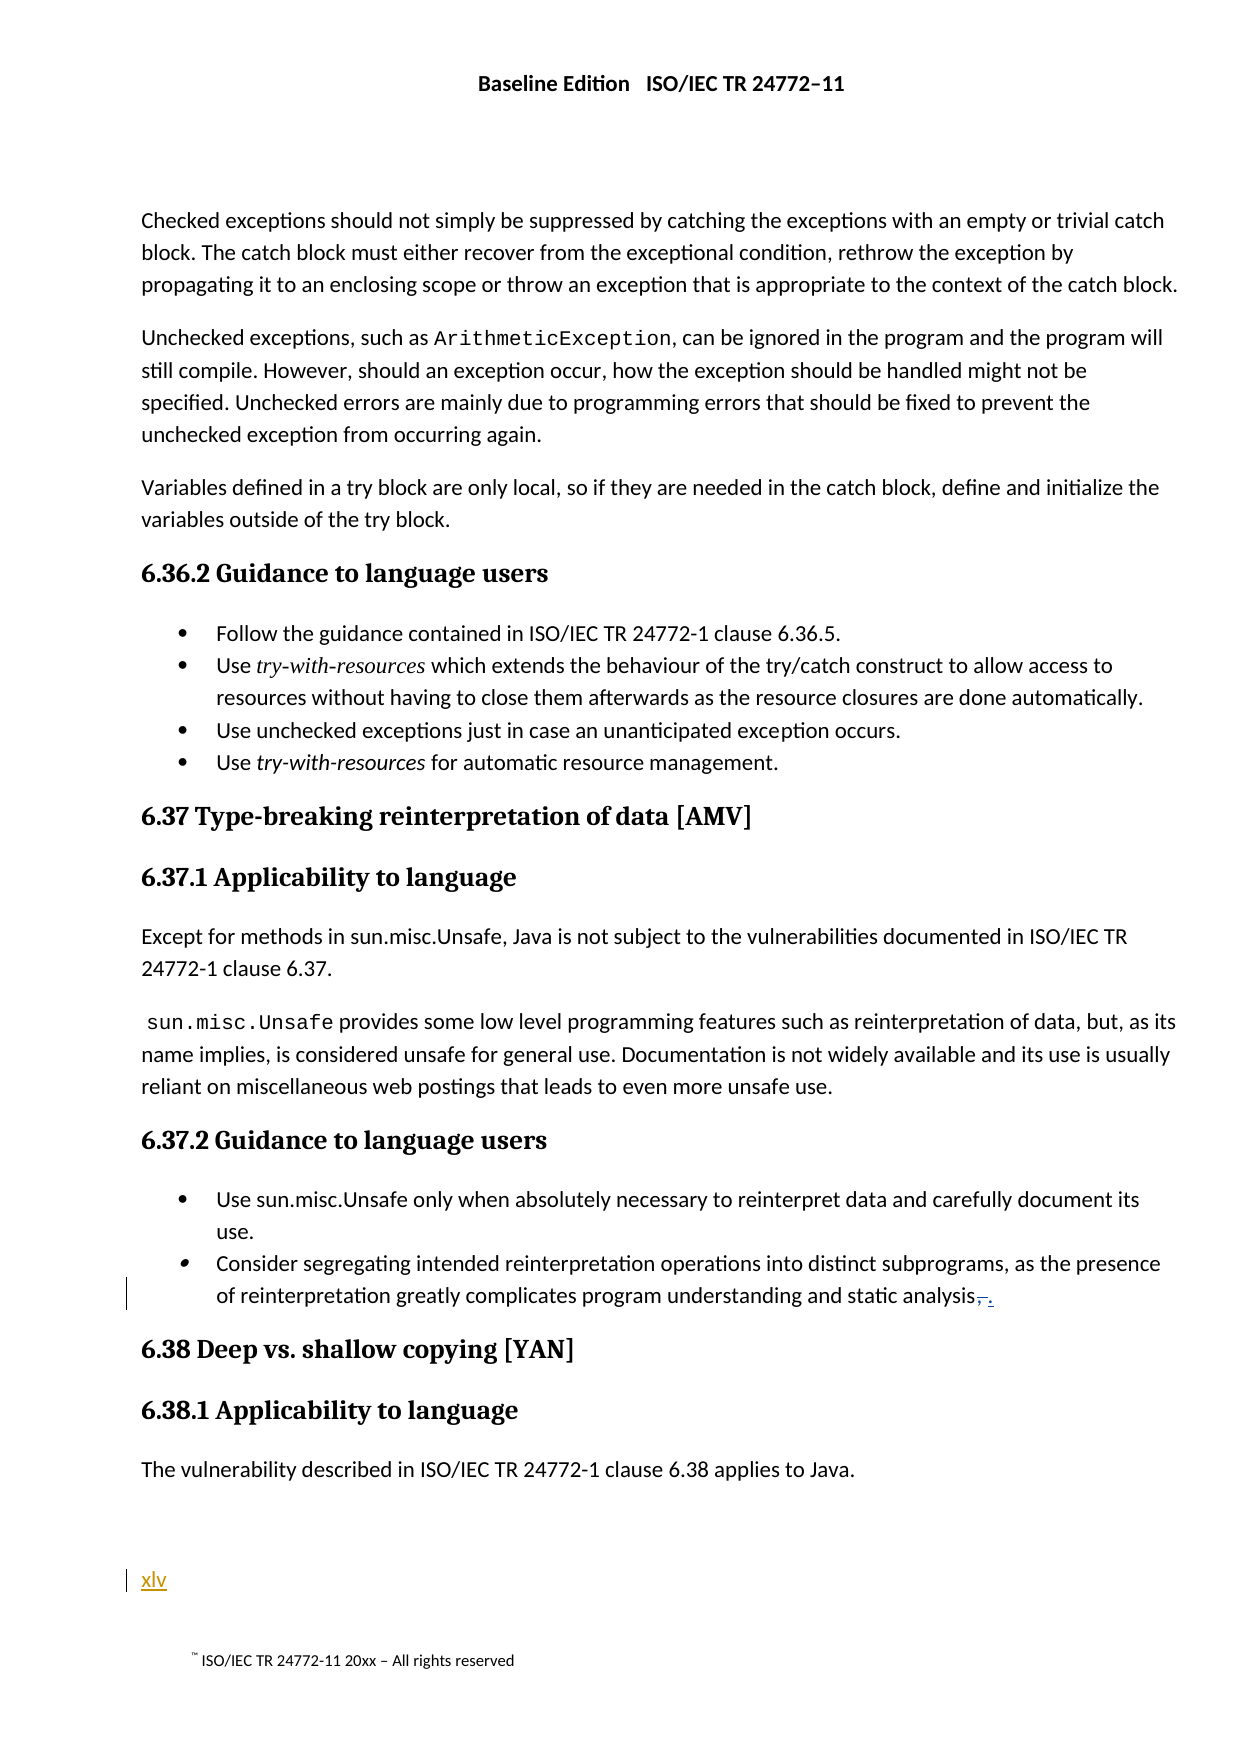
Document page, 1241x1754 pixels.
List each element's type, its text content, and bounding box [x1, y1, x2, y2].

list Use try-with-resources for automatic resource management. [178, 748, 1182, 776]
list Consider segregating intended reinterpretation operations into distinct subprograms, as the presence of reinterpretation greatly complicates program understanding and static analysis [178, 1249, 1182, 1309]
list Use try-with-resources which extends the behaviour of the try/catch construct to allow access to resources without having to close them afterwards as the resource closures are done automatically. [178, 651, 1182, 712]
subtitle 6.37.1 Applicability to language [141, 862, 1182, 893]
list Use sun.misc.Unsafe only when absolutely necessary to reinterpret data and carefully document its use. [178, 1185, 1182, 1245]
list Use unchecked exceptions just in case an unanticipated exception occurs. [178, 716, 1182, 744]
text Unchecked exceptions, such as ArithmeticException, can be ignored in the program and the program will still compile. However, should an exception occur, how the exception should be handled might not be specified. Unchecked errors are mainly due to programming errors that should be fixed to prevent the unchecked exception from occurring again. [141, 323, 1182, 448]
text Checked exceptions should not simply be suppressed by catching the exceptions with an empty or trivial catch block. The catch block must either recover from the exceptional condition, rethrow the exception by propagating it to an enclosing scope or throw an exception that is appropriate to the context of the catch block. [141, 206, 1182, 298]
subtitle 6.38 Deep vs. shallow copying [YAN] [141, 1334, 1182, 1366]
text Variables defined in a try block are only local, so if they are needed in the catch block, define and initialize the variables outside of the try block. [141, 473, 1182, 533]
subtitle 6.38.1 Applicability to language [141, 1395, 1182, 1426]
subtitle 6.37.2 Guidance to language users [141, 1125, 1182, 1156]
text The vulnerability described in ISO/IEC TR 24772-1 clause 6.38 applies to Java. [141, 1455, 1182, 1483]
text sun.misc.Unsafe provides some low level programming features such as reinterpretation of data, but, as its name implies, is considered unsafe for general use. Documentation is not widely available and its use is usually reliant on miscellaneous web postings that leads to even more unsafe use. [141, 1007, 1182, 1100]
subtitle 6.36.2 Guidance to language users [141, 558, 1182, 589]
list Follow the guidance contained in ISO/IEC TR 24772-1 clause 6.36.5. [178, 619, 1182, 647]
text Except for methods in sun.misc.Unsafe, Java is not subject to the vulnerabilities documented in ISO/IEC TR 24772-1 clause 6.37. [141, 922, 1182, 982]
subtitle 6.37 Type-breaking reinterpretation of data [AMV] [141, 801, 1182, 832]
